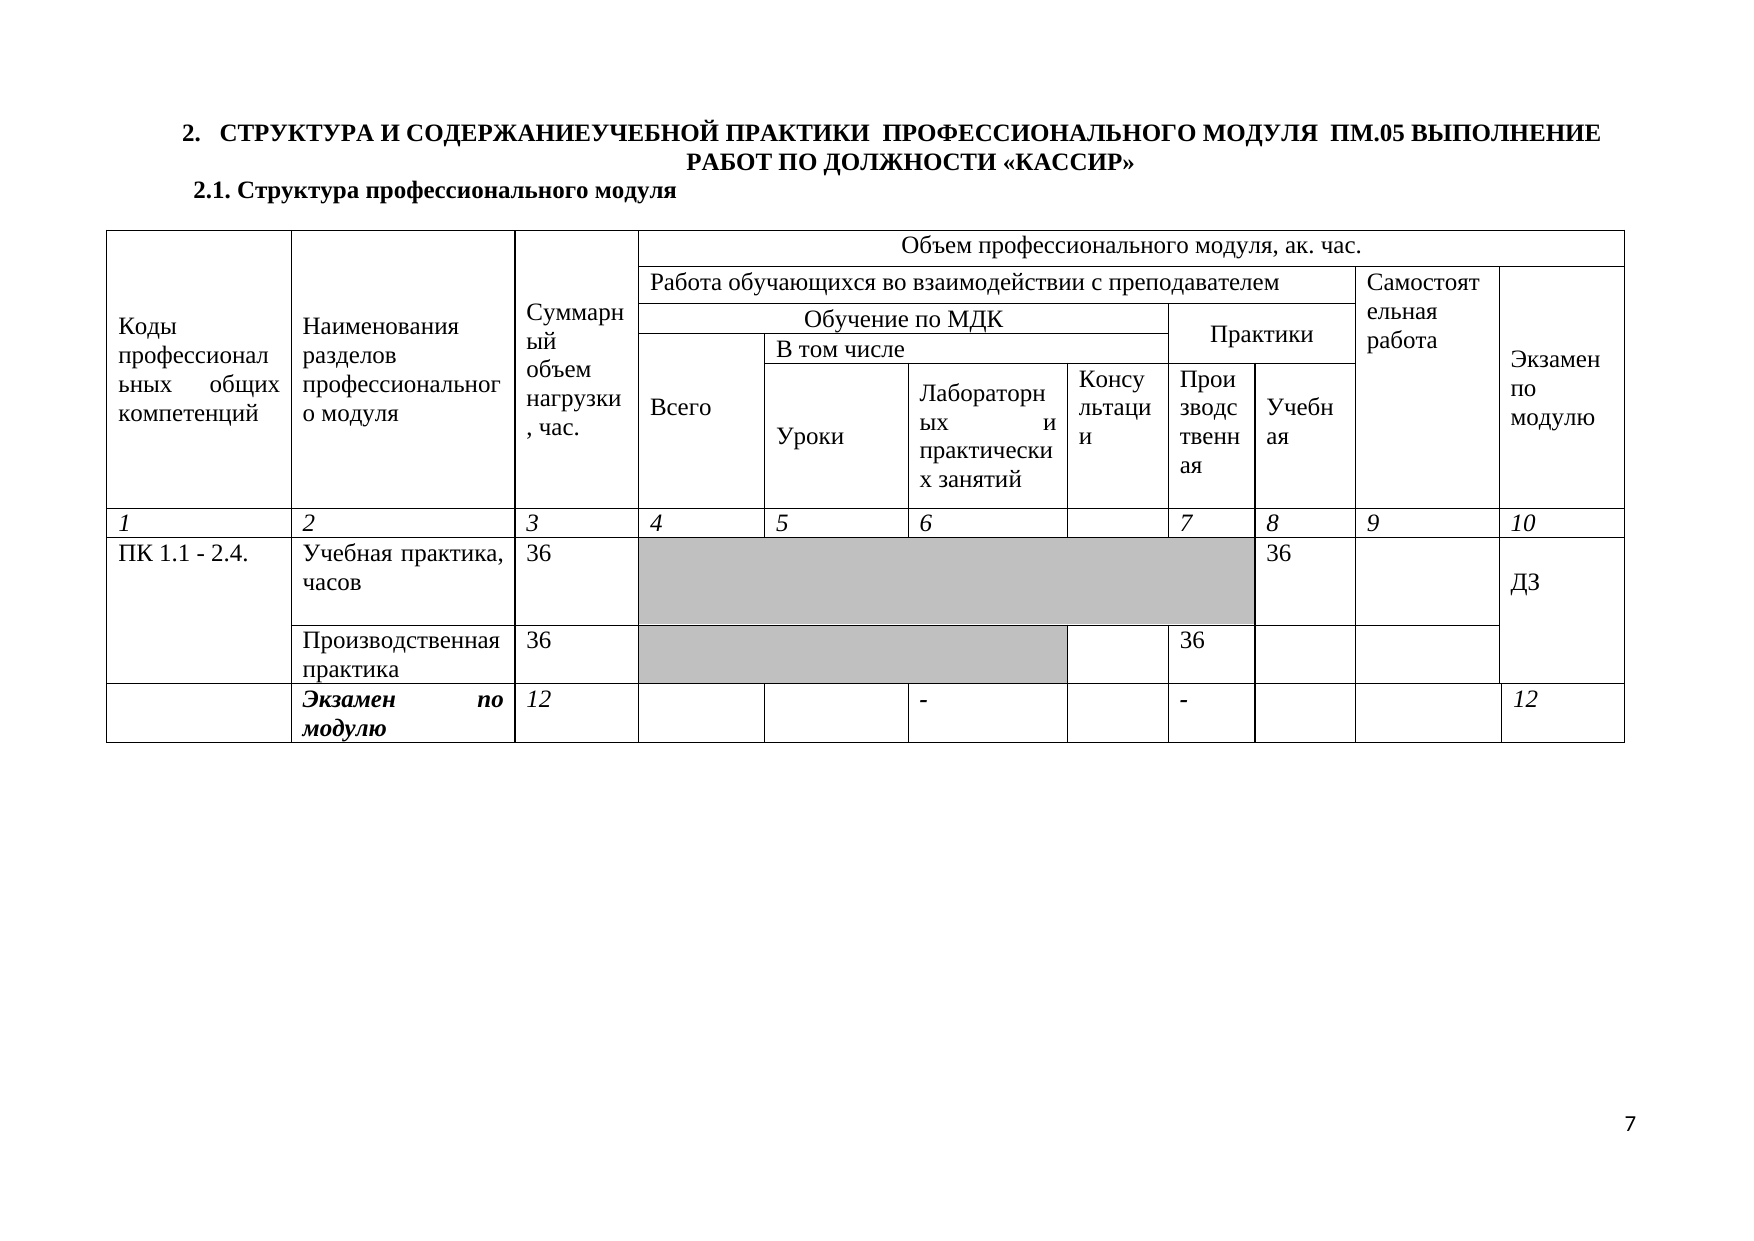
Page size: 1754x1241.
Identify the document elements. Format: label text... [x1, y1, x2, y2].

table_cell 36 [1256, 538, 1355, 624]
table_cell Консультации [1068, 364, 1168, 507]
table_cell [1356, 684, 1501, 742]
table_header Суммарный объем нагрузки, час. [516, 231, 638, 507]
table_cell - [909, 684, 1067, 742]
table_cell 4 [639, 509, 764, 537]
table_cell [765, 684, 908, 742]
table_cell Уроки [765, 364, 908, 507]
table_cell [1256, 684, 1355, 742]
table_cell 36 [516, 626, 638, 683]
table_header Наименования разделов профессионального модуля [292, 231, 514, 507]
table_cell 36 [516, 538, 638, 624]
table_cell 12 [516, 684, 638, 742]
table_cell Производственная [1169, 364, 1254, 507]
table_cell Работа обучающихся во взаимодействии с преподавателем [639, 267, 1355, 303]
table_cell [1068, 626, 1168, 683]
list СТРУКТУРА И СОДЕРЖАНИЕУЧЕБНОЙ ПРАКТИКИ ПРОФЕССИОНАЛЬНОГО МОДУЛЯ ПМ.05 ВЫПОЛНЕНИЕ РАБОТ ПО ДОЛЖНОСТИ «КАССИР» [148, 118, 1636, 176]
table_header Объем профессионального модуля, ак. час. [639, 231, 1624, 266]
table_cell Обучение по МДК [639, 304, 1168, 333]
table_cell 7 [1169, 509, 1254, 537]
table_cell 5 [765, 509, 908, 537]
table_cell 6 [909, 509, 1067, 537]
table_cell В том числе [765, 334, 1168, 363]
table_cell 12 [1502, 684, 1624, 742]
table_cell Учебная [1256, 364, 1355, 507]
table_cell Самостоятельная работа [1356, 267, 1499, 507]
table_cell Учебная практика, часов [292, 538, 514, 624]
table_cell 3 [516, 509, 638, 537]
table_cell [639, 626, 1067, 683]
table_cell [1356, 538, 1499, 624]
table_cell [639, 684, 764, 742]
table_cell ПК 1.1 - 2.4. [107, 538, 291, 683]
table_cell [1068, 684, 1168, 742]
table_cell - [1169, 684, 1254, 742]
table_cell Производственная практика [292, 626, 514, 683]
table_cell 9 [1356, 509, 1499, 537]
table_cell [1356, 626, 1499, 683]
table_cell [1256, 626, 1355, 683]
table_cell Экзамен по модулю [1500, 267, 1624, 507]
table_cell Лабораторных и практических занятий [909, 364, 1067, 507]
table_cell Практики [1169, 304, 1355, 363]
table_cell 8 [1256, 509, 1355, 537]
table_cell [1068, 509, 1168, 537]
table_header Коды профессиональных общих компетенций [107, 231, 291, 507]
table_cell 1 [107, 509, 291, 537]
table_cell Всего [639, 334, 764, 507]
table_cell Экзамен по модулю [292, 684, 514, 742]
table_cell 10 [1500, 509, 1624, 537]
list 2.1. Структура профессионального модуля [193, 176, 1636, 204]
table_cell [639, 538, 1254, 624]
table_cell [107, 684, 291, 742]
table_cell 36 [1169, 626, 1254, 683]
table_cell ДЗ [1500, 538, 1624, 683]
table_cell 2 [292, 509, 514, 537]
